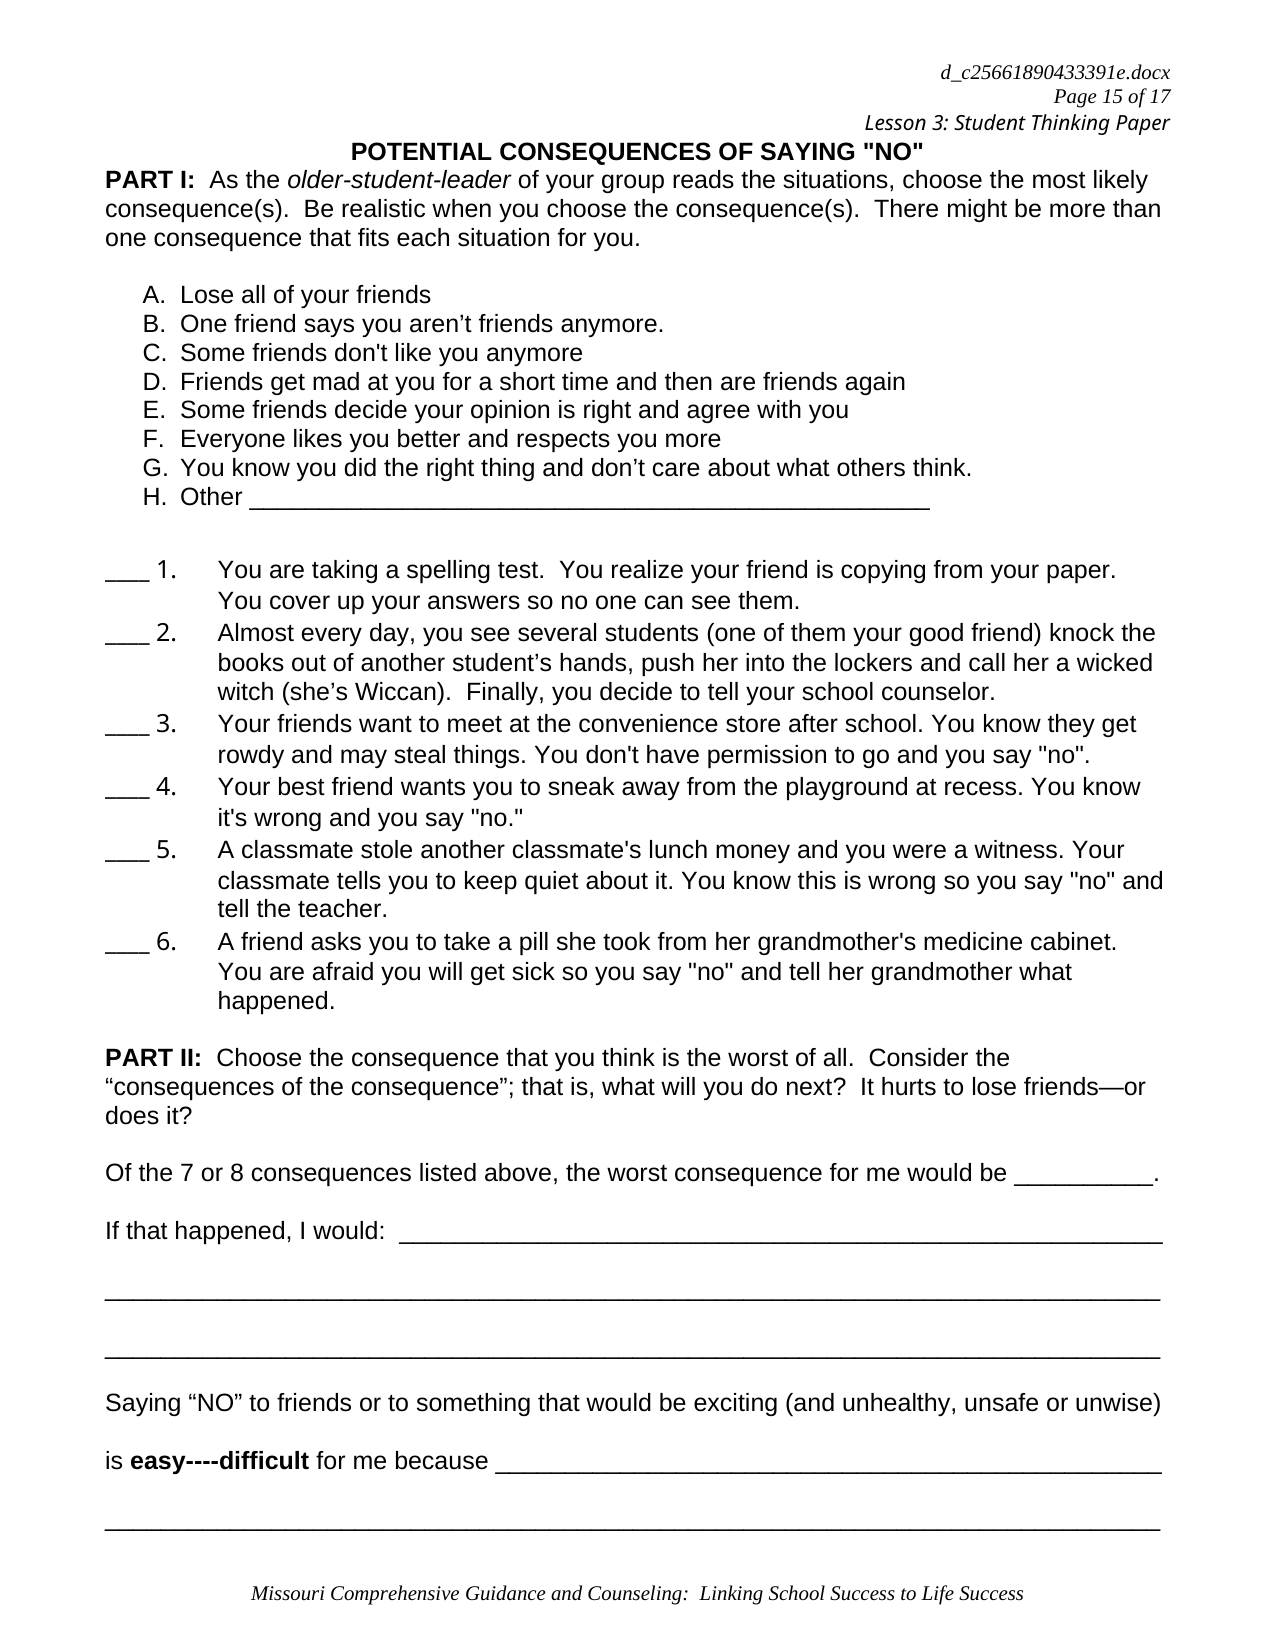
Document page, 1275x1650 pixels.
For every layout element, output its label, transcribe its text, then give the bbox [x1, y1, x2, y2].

text POTENTIAL CONSEQUENCES OF SAYING "NO" [105, 137, 1170, 165]
text ____________________________________________________________________________ [105, 1503, 1170, 1532]
list Some friends don't like you anymore [142, 338, 1170, 367]
list You know you did the right thing and don’t care about what others think. [142, 453, 1170, 482]
text Saying “NO” to friends or to something that would be exciting (and unhealthy, unsafe or unwise) is easy----difficult for me because ________________________________________________ [105, 1388, 1170, 1475]
list Your best friend wants you to sneak away from the playground at recess. You know it's wrong and you say "no." [105, 769, 1170, 832]
list Lose all of your friends [142, 280, 1170, 309]
text Lesson 3: Student Thinking Paper [105, 108, 1170, 137]
list Everyone likes you better and respects you more [142, 424, 1170, 453]
list One friend says you aren’t friends anymore. [142, 309, 1170, 338]
list Almost every day, you see several students (one of them your good friend) knock the books out of another student’s hands, push her into the lockers and call her a wicked witch (she’s Wiccan). Finally, you decide to tell your school counselor. [105, 614, 1170, 706]
list Your friends want to meet at the convenience store after school. You know they get rowdy and may steal things. You don't have permission to go and you say "no". [105, 706, 1170, 769]
list A classmate stole another classmate's lunch money and you were a witness. Your classmate tells you to keep quiet about it. You know this is wrong so you say "no" and tell the teacher. [105, 832, 1170, 923]
list You are taking a spelling test. You realize your friend is copying from your paper. You cover up your answers so no one can see them. [105, 552, 1170, 614]
text ____________________________________________________________________________ [105, 1331, 1170, 1360]
text PART II: Choose the consequence that you think is the worst of all. Consider the “consequences of the consequence”; that is, what will you do next? It hurts to lose friends—or does it? [105, 1043, 1170, 1130]
list Other _________________________________________________ [142, 482, 1170, 510]
text PART I: As the older-student-leader of your group reads the situations, choose the most likely consequence(s). Be realistic when you choose the consequence(s). There might be more than one consequence that fits each situation for you. [105, 165, 1170, 252]
list A friend asks you to take a pill she took from her grandmother's medicine cabinet. You are afraid you will get sick so you say "no" and tell her grandmother what happened. [105, 923, 1170, 1015]
list Some friends decide your opinion is right and agree with you [142, 395, 1170, 424]
text ____________________________________________________________________________ [105, 1273, 1170, 1302]
text If that happened, I would: _______________________________________________________ [105, 1216, 1170, 1245]
list Friends get mad at you for a short time and then are friends again [142, 367, 1170, 395]
text Of the 7 or 8 consequences listed above, the worst consequence for me would be __________. [105, 1158, 1170, 1187]
